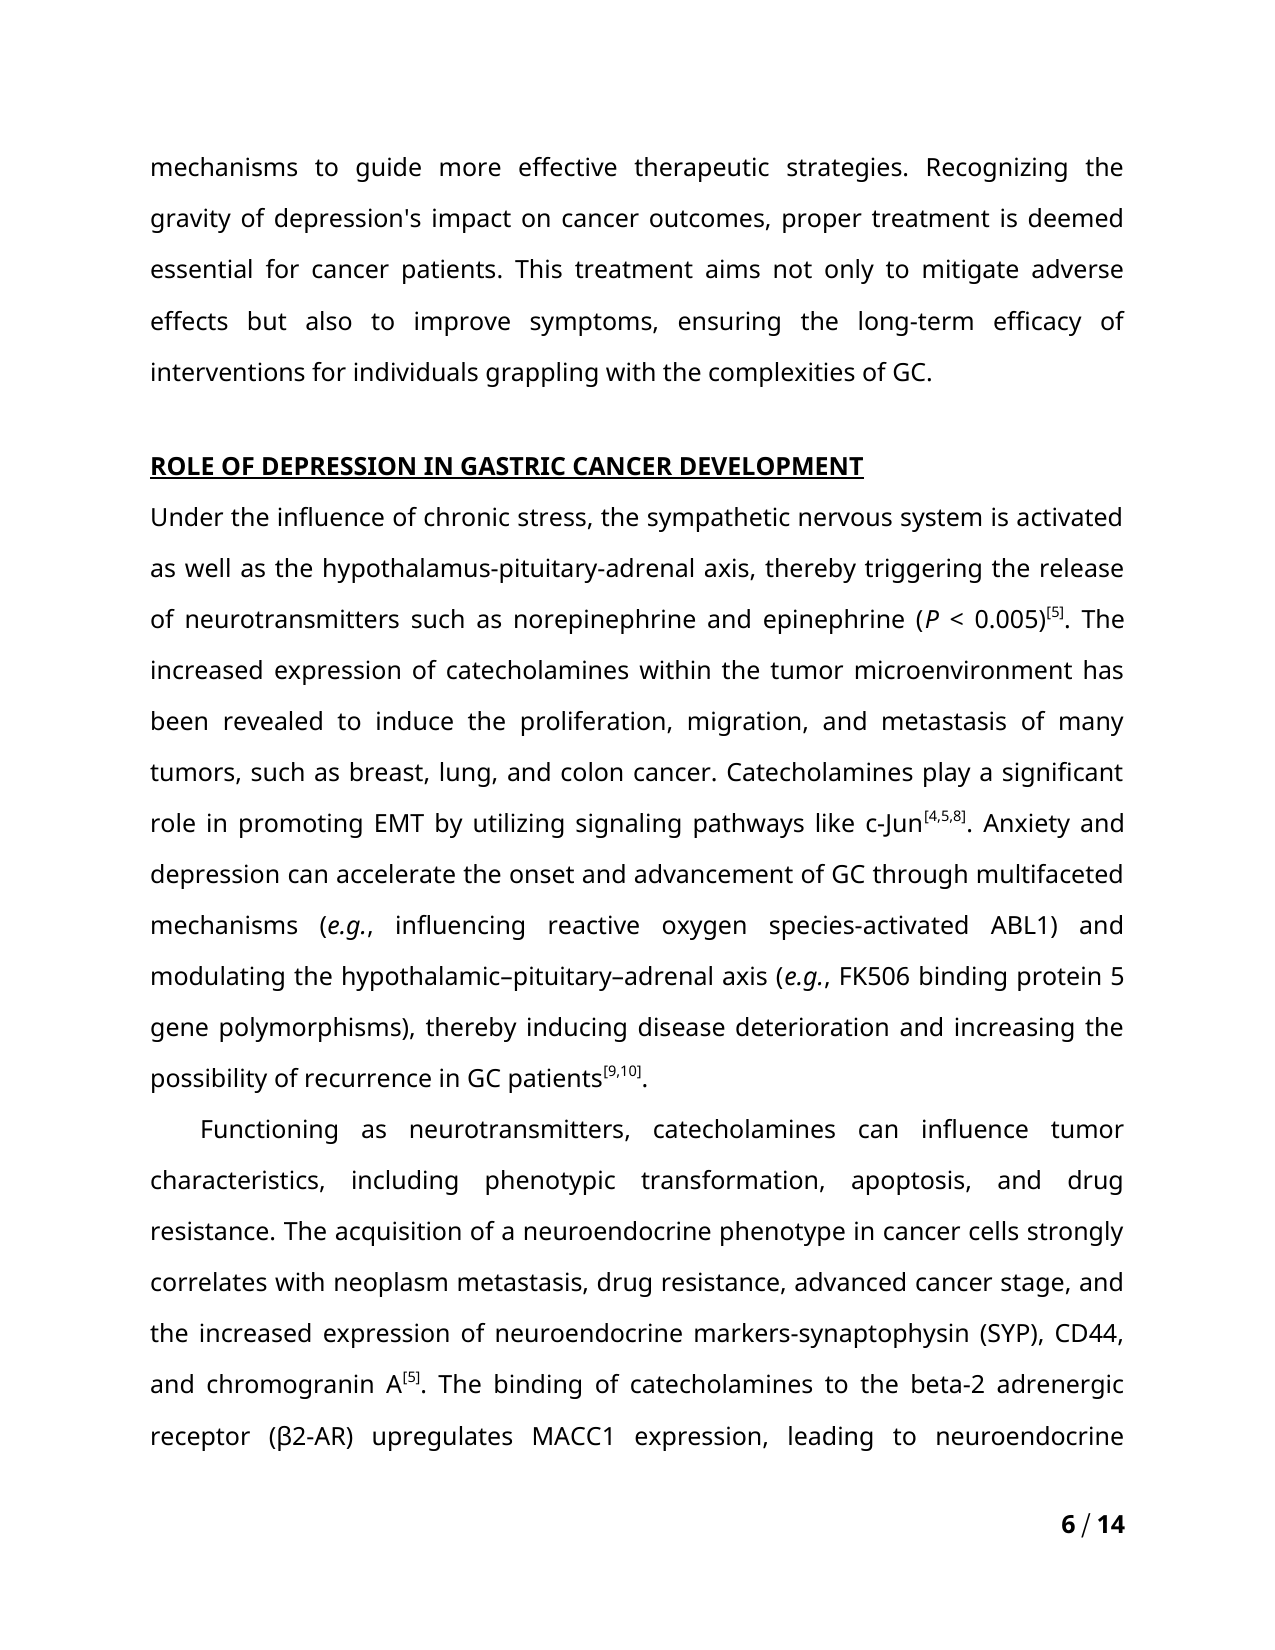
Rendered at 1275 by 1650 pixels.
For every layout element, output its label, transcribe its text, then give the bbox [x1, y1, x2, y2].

text Role of depression in Gastric Cancer development [150, 448, 1125, 482]
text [150, 150, 1125, 388]
text Under the influence of chronic stress, the sympathetic nervous system is activated as well as the hypothalamus-pituitary-adrenal axis, thereby triggering the release of neurotransmitters such as norepinephrine and epinephrine (P < 0.005)[5]. The increased expression of catecholamines within the tumor microenvironment has been revealed to induce the proliferation, migration, and metastasis of many tumors, such as breast, lung, and colon cancer. Catecholamines play a significant role in promoting EMT by utilizing signaling pathways like c-Jun[4,5,8]. Anxiety and depression can accelerate the onset and advancement of GC through multifaceted mechanisms (e.g., influencing reactive oxygen species-activated ABL1) and modulating the hypothalamic–pituitary–adrenal axis (e.g., FK506 binding protein 5 gene polymorphisms), thereby inducing disease deterioration and increasing the possibility of recurrence in GC patients[9,10]. [150, 499, 1125, 1095]
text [150, 1112, 1125, 1452]
